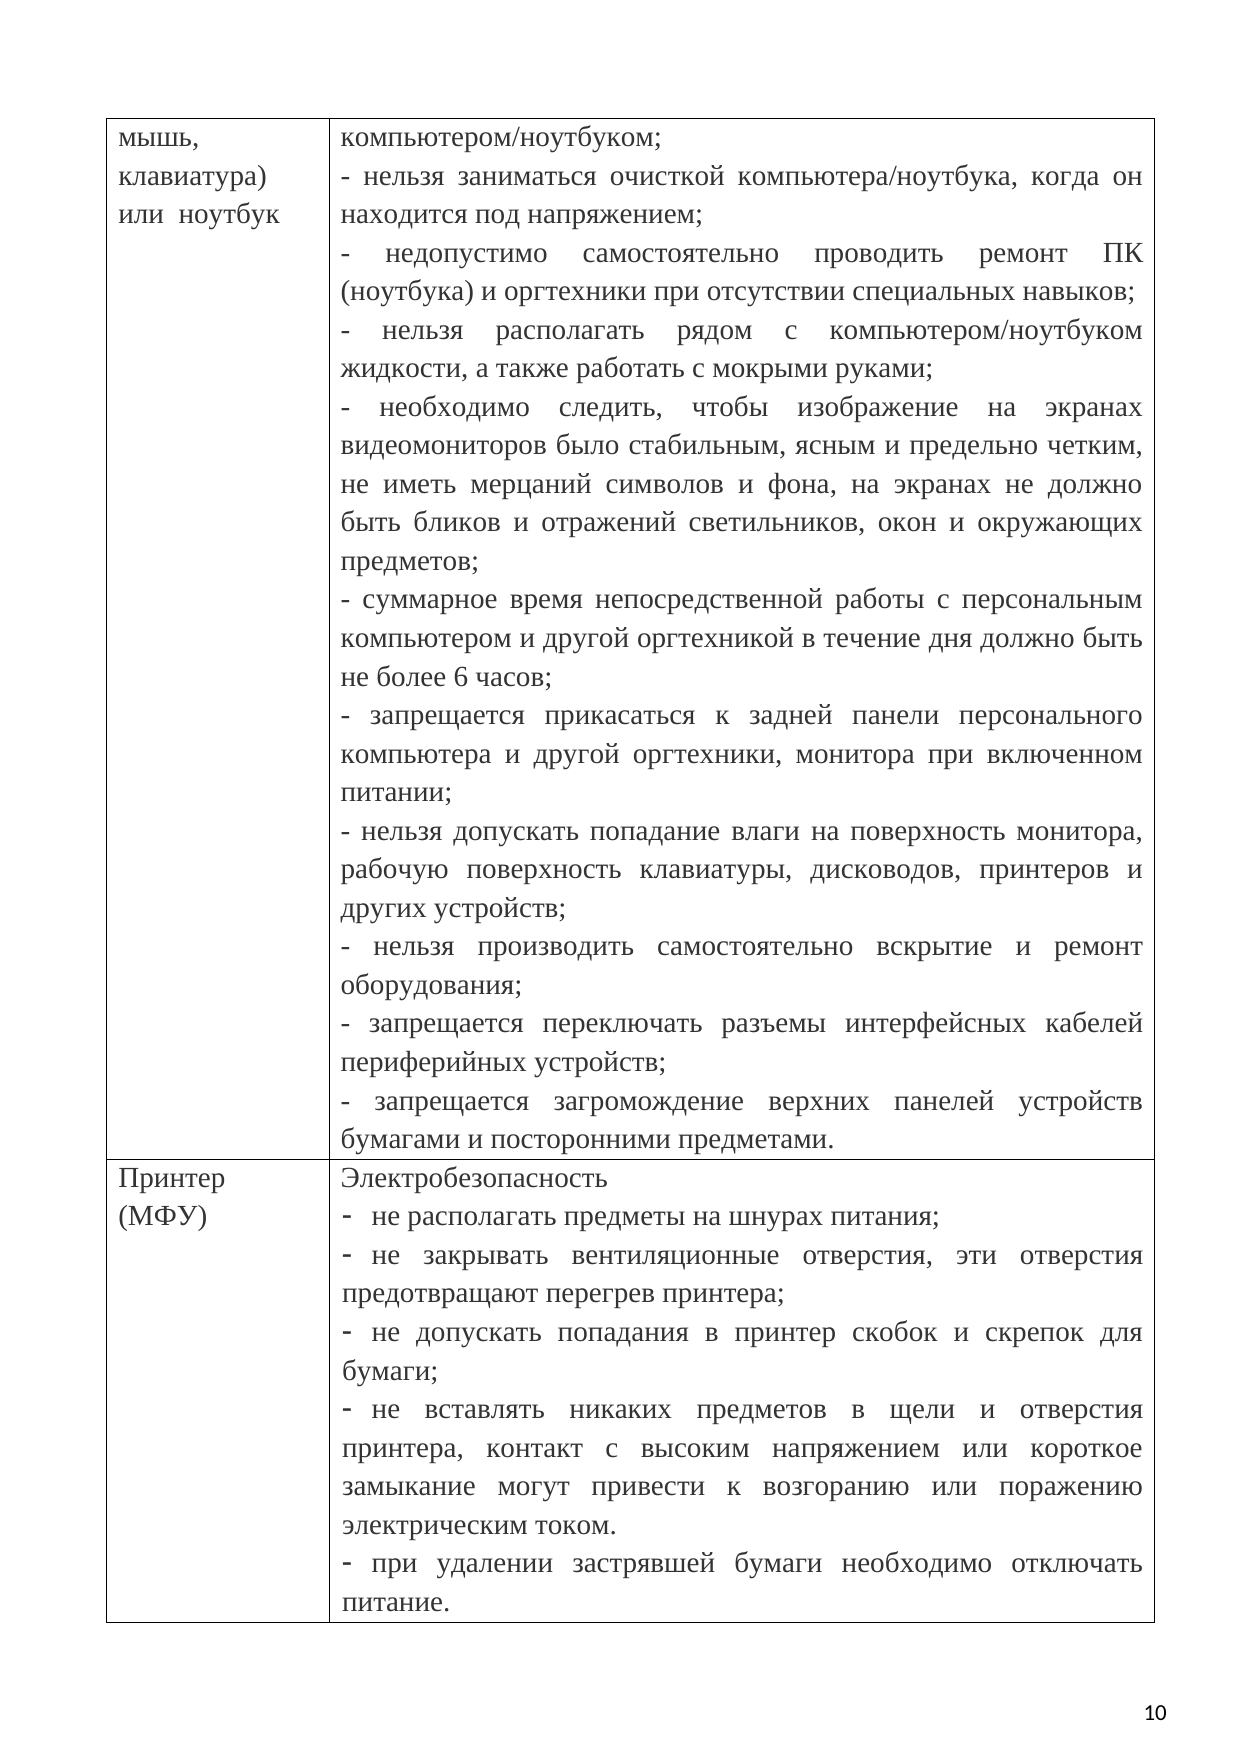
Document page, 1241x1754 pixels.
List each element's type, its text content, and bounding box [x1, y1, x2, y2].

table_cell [330, 1160, 1154, 1622]
table_cell Принтер (МФУ) [107, 1160, 329, 1622]
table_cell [107, 119, 329, 1159]
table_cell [330, 119, 1154, 1159]
